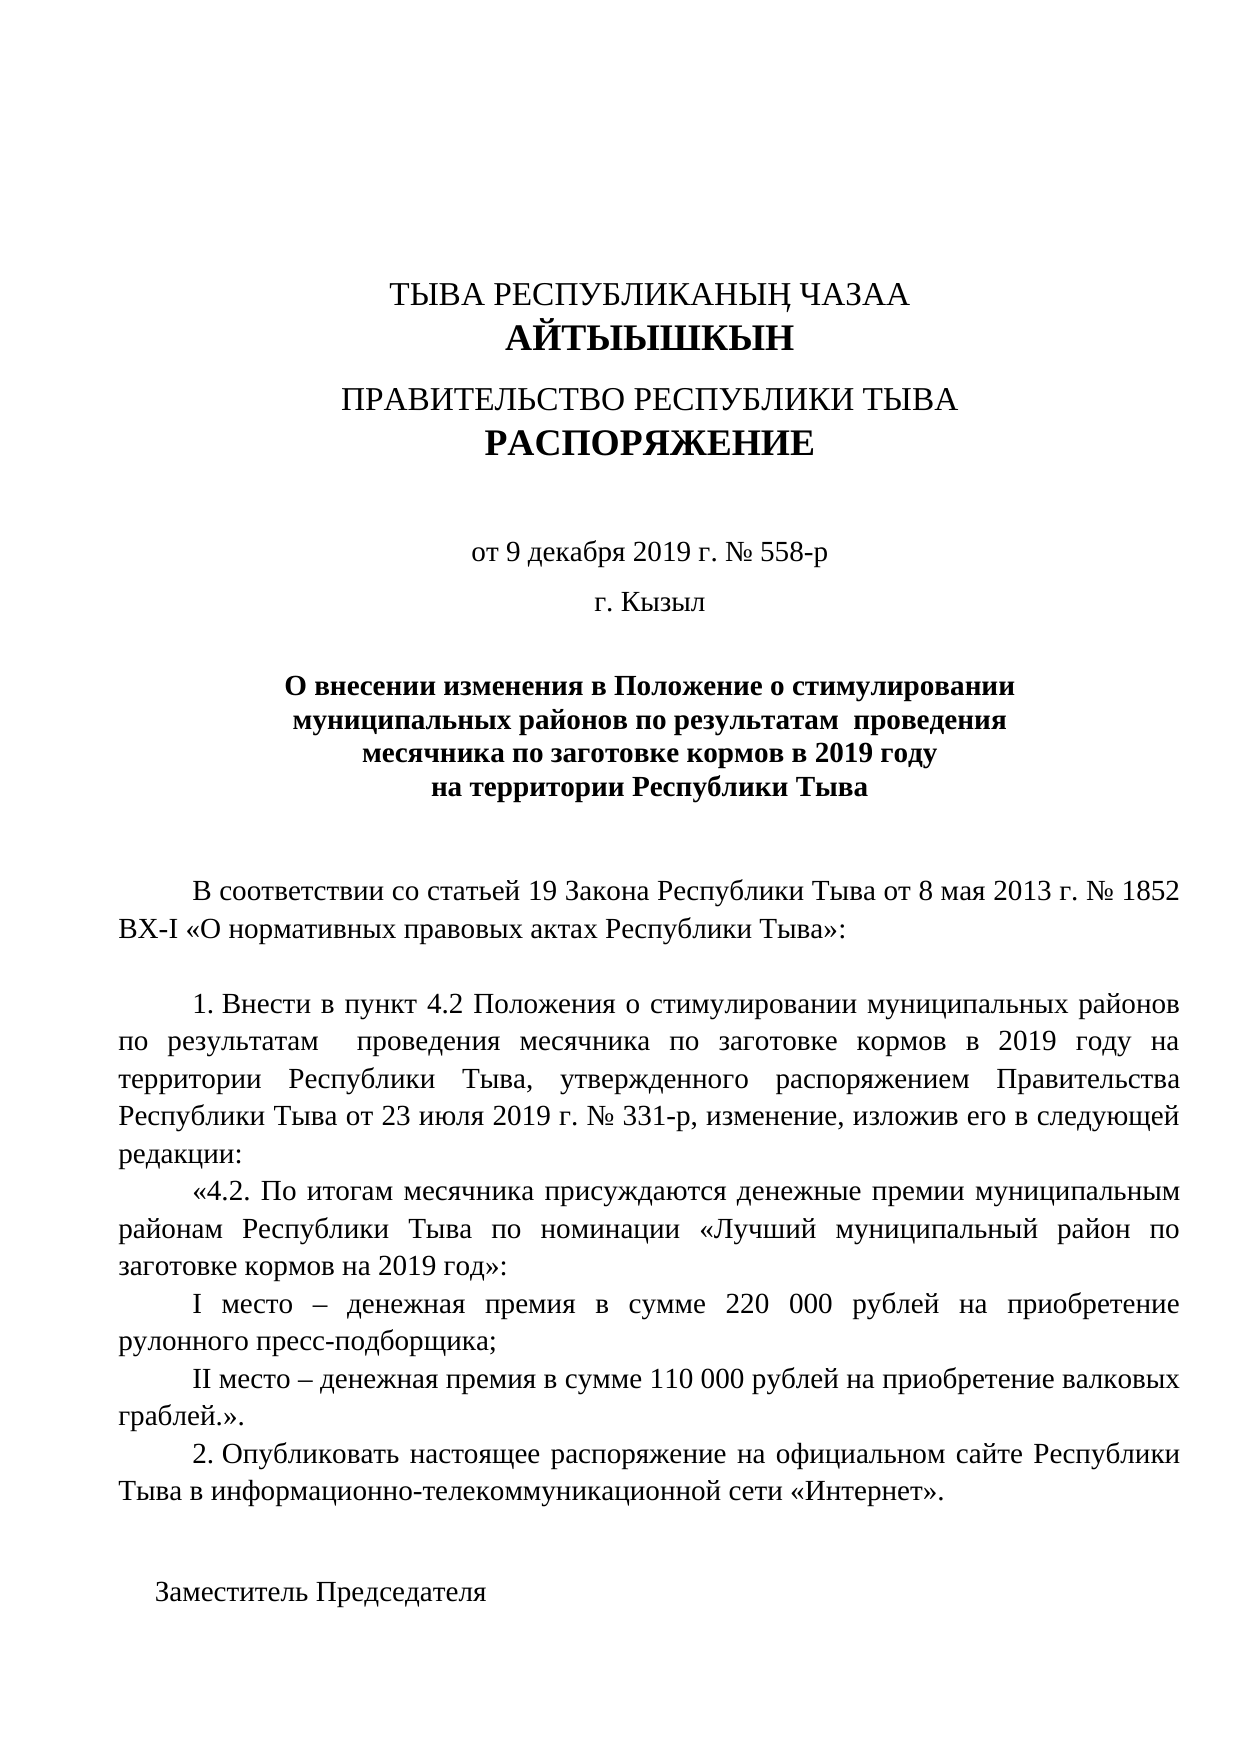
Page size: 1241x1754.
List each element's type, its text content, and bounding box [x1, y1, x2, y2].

text II место – денежная премия в сумме 110 000 рублей на приобретение валковых граблей.». [118, 1357, 1181, 1432]
title месячника по заготовке кормов в 2019 году [118, 735, 1181, 769]
title от 9 декабря 2019 г. № 558-р [118, 534, 1181, 568]
list Опубликовать настоящее распоряжение на официальном сайте Республики Тыва в информационно-телекоммуникационной сети «Интернет». [118, 1432, 1181, 1507]
list Внести в пункт 4.2 Положения о стимулировании муниципальных районов по результатам проведения месячника по заготовке кормов в 2019 году на территории Республики Тыва, утвержденного распоряжением Правительства Республики Тыва от 23 июля 2019 г. № 331-р, изменение, изложив его в следующей редакции: [118, 982, 1181, 1169]
title муниципальных районов по результатам проведения [118, 702, 1181, 735]
title на территории Республики Тыва [118, 769, 1181, 802]
text ПРАВИТЕЛЬСТВО РЕСПУБЛИКИ ТЫВА РАСПОРЯЖЕНИЕ [118, 379, 1181, 464]
text В соответствии со статьей 19 Закона Республики Тыва от 8 мая 2013 г. № 1852 ВХ-I «О нормативных правовых актах Республики Тыва»: [118, 869, 1181, 944]
text I место – денежная премия в сумме 220 000 рублей на приобретение рулонного пресс-подборщика; [118, 1282, 1181, 1357]
title г. Кызыл [118, 584, 1181, 618]
text «4.2. По итогам месячника присуждаются денежные премии муниципальным районам Республики Тыва по номинации «Лучший муниципальный район по заготовке кормов на 2019 год»: [118, 1169, 1181, 1282]
text Заместитель Председателя [118, 1574, 1181, 1608]
text ТЫВА РЕСПУБЛИКАНЫӉ ЧАЗАА АЙТЫЫШКЫН [118, 274, 1181, 359]
title О внесении изменения в Положение о стимулировании [118, 668, 1181, 702]
